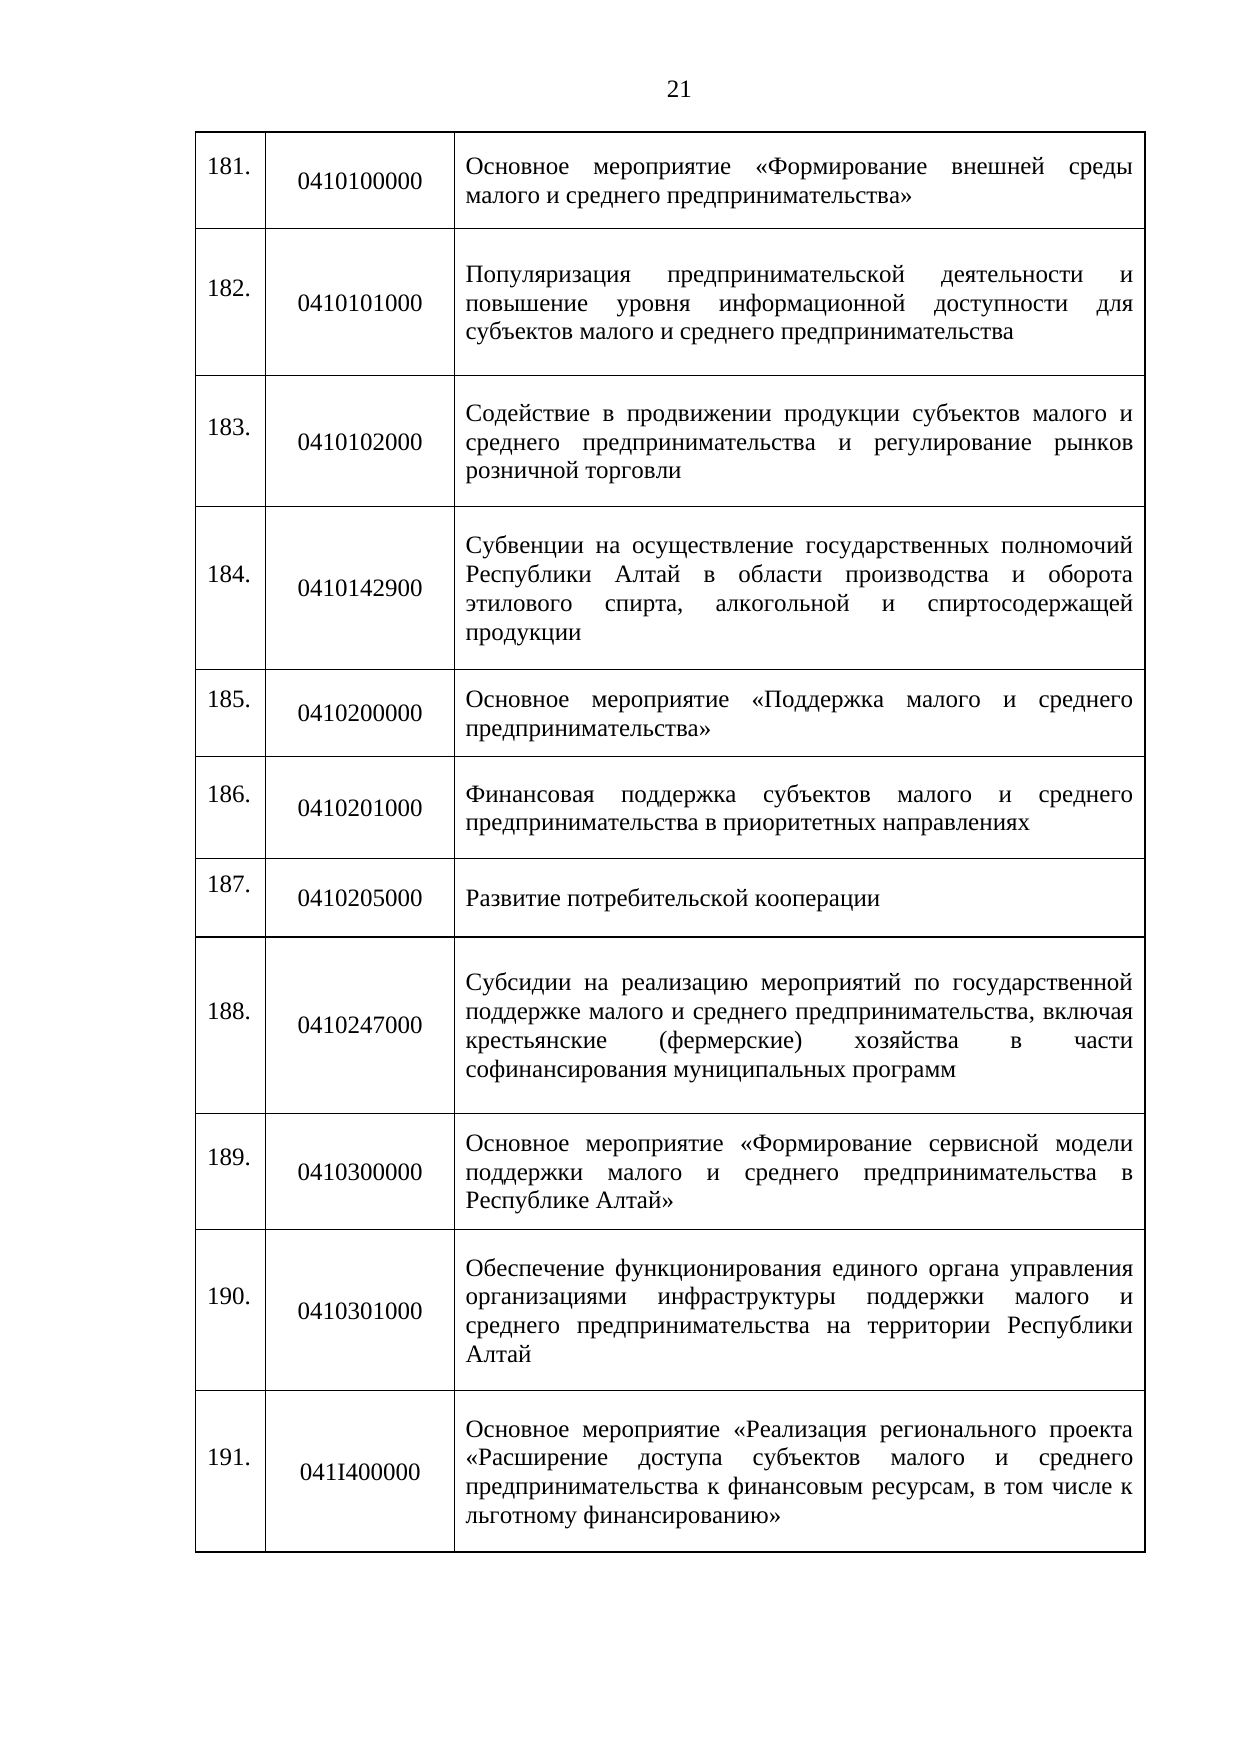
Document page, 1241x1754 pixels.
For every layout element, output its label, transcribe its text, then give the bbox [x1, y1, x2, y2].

table_cell [196, 507, 265, 669]
table_cell Основное мероприятие «Формирование сервисной модели поддержки малого и среднего предпринимательства в Республике Алтай» [455, 1114, 1144, 1229]
table_cell [196, 1114, 265, 1229]
table_cell Основное мероприятие «Реализация регионального проекта «Расширение доступа субъектов малого и среднего предпринимательства к финансовым ресурсам, в том числе к льготному финансированию» [455, 1391, 1144, 1551]
table_cell 0410101000 [266, 229, 454, 375]
table_cell [196, 133, 265, 228]
table_cell [196, 1230, 265, 1390]
table_cell [196, 938, 265, 1112]
table_cell 0410102000 [266, 376, 454, 506]
table_cell 0410301000 [266, 1230, 454, 1390]
table_cell Развитие потребительской кооперации [455, 859, 1144, 936]
table_cell 0410300000 [266, 1114, 454, 1229]
table_cell [196, 670, 265, 756]
table_cell 0410200000 [266, 670, 454, 756]
table_cell [196, 1391, 265, 1551]
table_cell Субвенции на осуществление государственных полномочий Республики Алтай в области производства и оборота этилового спирта, алкогольной и спиртосодержащей продукции [455, 507, 1144, 669]
table_cell Финансовая поддержка субъектов малого и среднего предпринимательства в приоритетных направлениях [455, 757, 1144, 858]
table_cell Популяризация предпринимательской деятельности и повышение уровня информационной доступности для субъектов малого и среднего предпринимательства [455, 229, 1144, 375]
table_cell Основное мероприятие «Поддержка малого и среднего предпринимательства» [455, 670, 1144, 756]
table_cell Содействие в продвижении продукции субъектов малого и среднего предпринимательства и регулирование рынков розничной торговли [455, 376, 1144, 506]
table_cell 0410201000 [266, 757, 454, 858]
table_cell 0410205000 [266, 859, 454, 936]
table_cell [196, 859, 265, 936]
table_cell Обеспечение функционирования единого органа управления организациями инфраструктуры поддержки малого и среднего предпринимательства на территории Республики Алтай [455, 1230, 1144, 1390]
table_cell Основное мероприятие «Формирование внешней среды малого и среднего предпринимательства» [455, 133, 1144, 228]
table_cell [196, 757, 265, 858]
table_cell Субсидии на реализацию мероприятий по государственной поддержке малого и среднего предпринимательства, включая крестьянские (фермерские) хозяйства в части софинансирования муниципальных программ [455, 938, 1144, 1112]
table_cell 0410142900 [266, 507, 454, 669]
table_cell [196, 229, 265, 375]
table_cell 041I400000 [266, 1391, 454, 1551]
table_cell [196, 376, 265, 506]
table_cell 0410100000 [266, 133, 454, 228]
table_cell 0410247000 [266, 938, 454, 1112]
